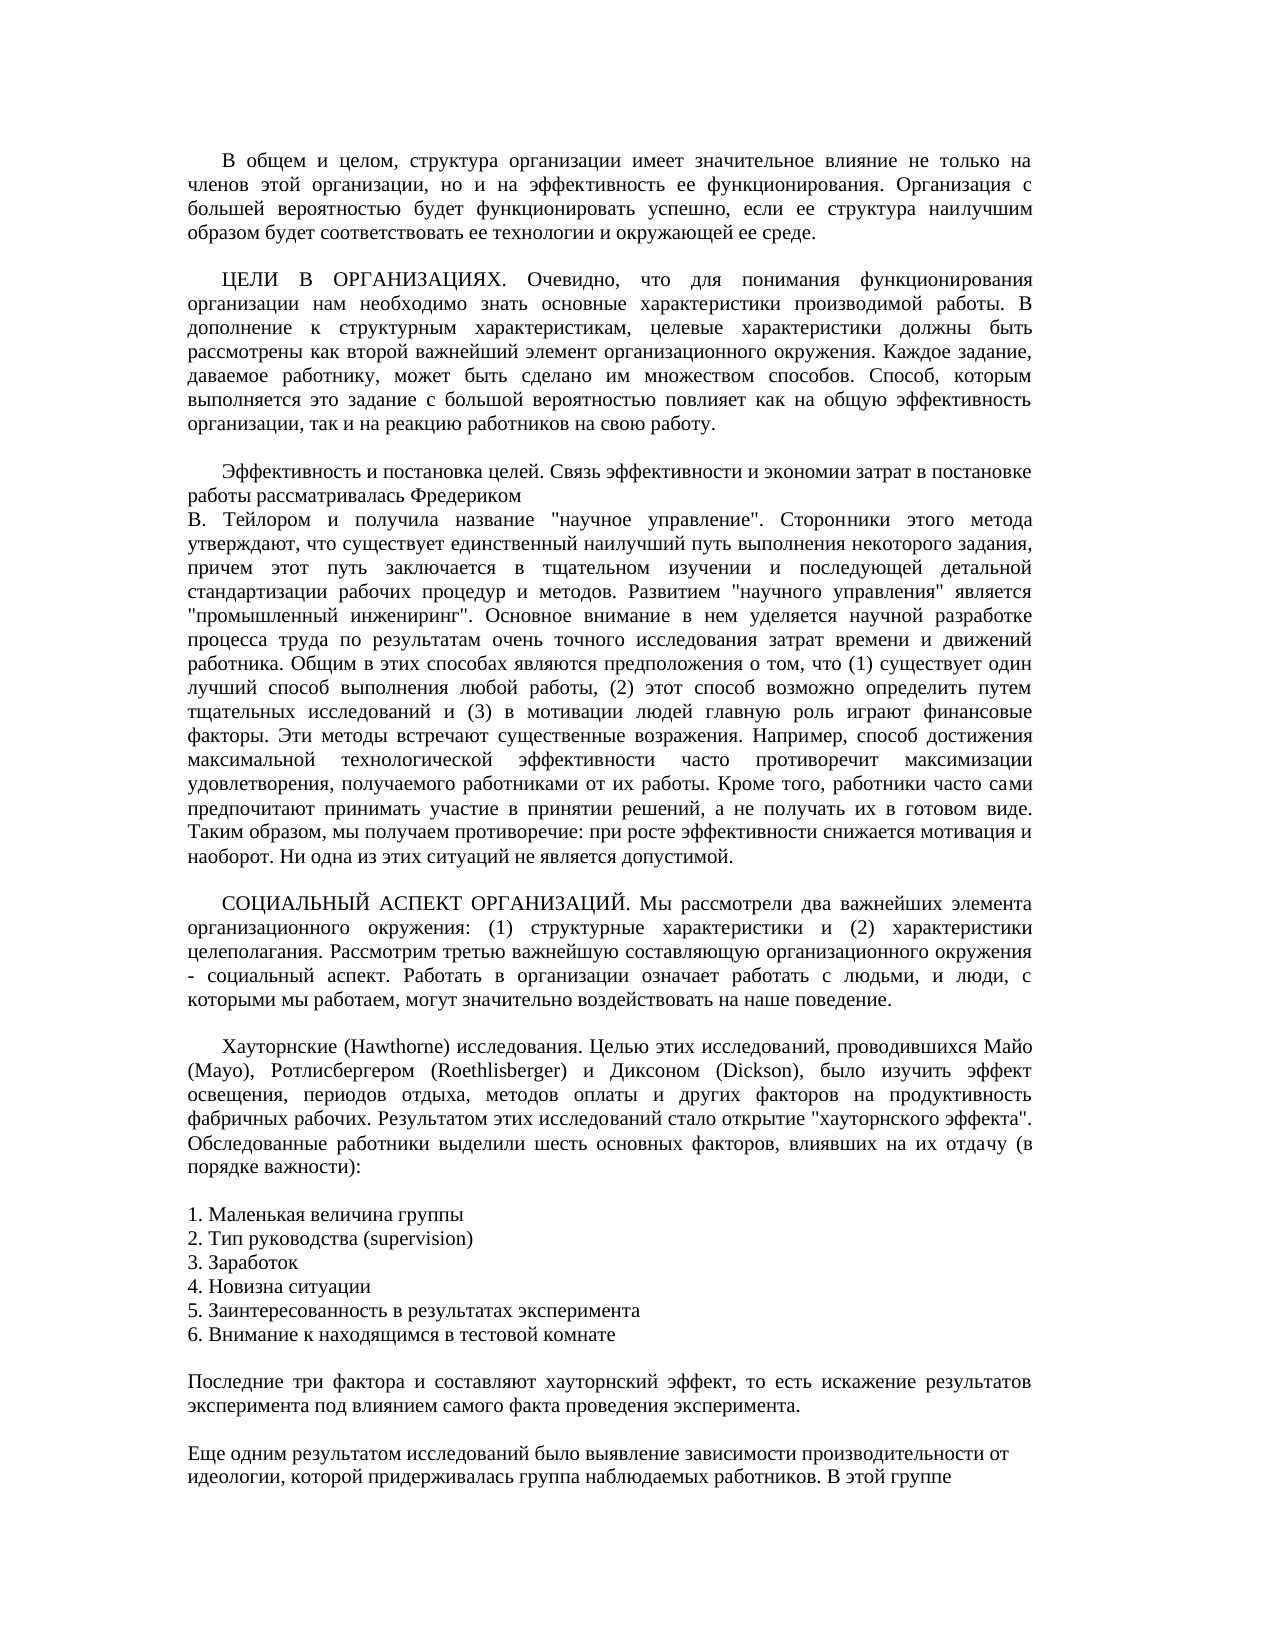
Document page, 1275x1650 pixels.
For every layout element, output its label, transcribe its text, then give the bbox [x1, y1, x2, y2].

text В общем и целом, структура организации имеет значительное влияние не только на членов этой организации, но и на эффективность ее функционирования. Организация с большей вероятностью будет функционировать успешно, если ее структура наилучшим образом будет соответствовать ее технологии и окружающей ее среде. [187, 148, 1033, 244]
text 6. Внимание к находящимся в тестовой комнате [187, 1322, 1033, 1346]
text Последние три фактора и составляют хауторнский эффект, то есть искажение результатов эксперимента под влиянием самого факта проведения эксперимента. [187, 1369, 1033, 1417]
text ЦЕЛИ В ОРГАНИЗАЦИЯХ. Очевидно, что для понимания функционирования организации нам необходимо знать основные характеристики производимой работы. В дополнение к структурным характеристикам, целевые характеристики должны быть рассмотрены как второй важнейший элемент организационного окружения. Каждое задание, даваемое работнику, может быть сделано им множеством способов. Способ, которым выполняется это задание с большой вероятностью повлияет как на общую эффективность организации, так и на реакцию работников на свою работу. [187, 267, 1033, 435]
text Эффективность и постановка целей. Связь эффективности и экономии затрат в постановке работы рассматривалась Фредериком [187, 458, 1033, 507]
text 3. Заработок [187, 1250, 1033, 1274]
text В. Тейлором и получила название "научное управление". Сторонники этого метода утверждают, что существует единственный наилучший путь выполнения некоторого задания, причем этот путь заключается в тщательном изучении и последующей детальной стандартизации рабочих процедур и методов. Развитием "научного управления" является "промышленный инжениринг". Основное внимание в нем уделяется научной разработке процесса труда по результатам очень точного исследования затрат времени и движений работника. Общим в этих способах являются предположения о том, что (1) существует один лучший способ выполнения любой работы, (2) этот способ возможно определить путем тщательных исследований и (3) в мотивации людей главную роль играют финансовые факторы. Эти методы встречают существенные возражения. Например, способ достижения максимальной технологической эффективности часто противоречит максимизации удовлетворения, получаемого работниками от их работы. Кроме того, работники часто сами предпочитают принимать участие в принятии решений, а не получать их в готовом виде. Таким образом, мы получаем противоречие: при росте эффективности снижается мотивация и наоборот. Ни одна из этих ситуаций не является допустимой. [187, 507, 1033, 868]
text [187, 1440, 1033, 1488]
text 4. Новизна ситуации [187, 1274, 1033, 1298]
text СОЦИАЛЬНЫЙ АСПЕКТ ОРГАНИЗАЦИЙ. Мы рассмотрели два важнейших элемента организационного окружения: (1) структурные характеристики и (2) характеристики целеполагания. Рассмотрим третью важнейшую составляющую организационного окружения - социальный аспект. Работать в организации означает работать с людьми, и люди, с которыми мы работаем, могут значительно воздействовать на наше поведение. [187, 891, 1033, 1011]
text Хауторнские (Hawthorne) исследования. Целью этих исследований, проводившихся Майо (Mayo), Ротлисбергером (Roethlisberger) и Диксоном (Dickson), было изучить эффект освещения, периодов отдыха, методов оплаты и других факторов на продуктивность фабричных рабочих. Результатом этих исследований стало открытие "хауторнского эффекта". Обследованные работники выделили шесть основных факторов, влиявших на их отдачу (в порядке важности): [187, 1034, 1033, 1178]
text 2. Тип руководства (supervision) [187, 1226, 1033, 1250]
text 1. Маленькая величина группы [187, 1202, 1033, 1226]
text 5. Заинтересованность в результатах эксперимента [187, 1298, 1033, 1322]
